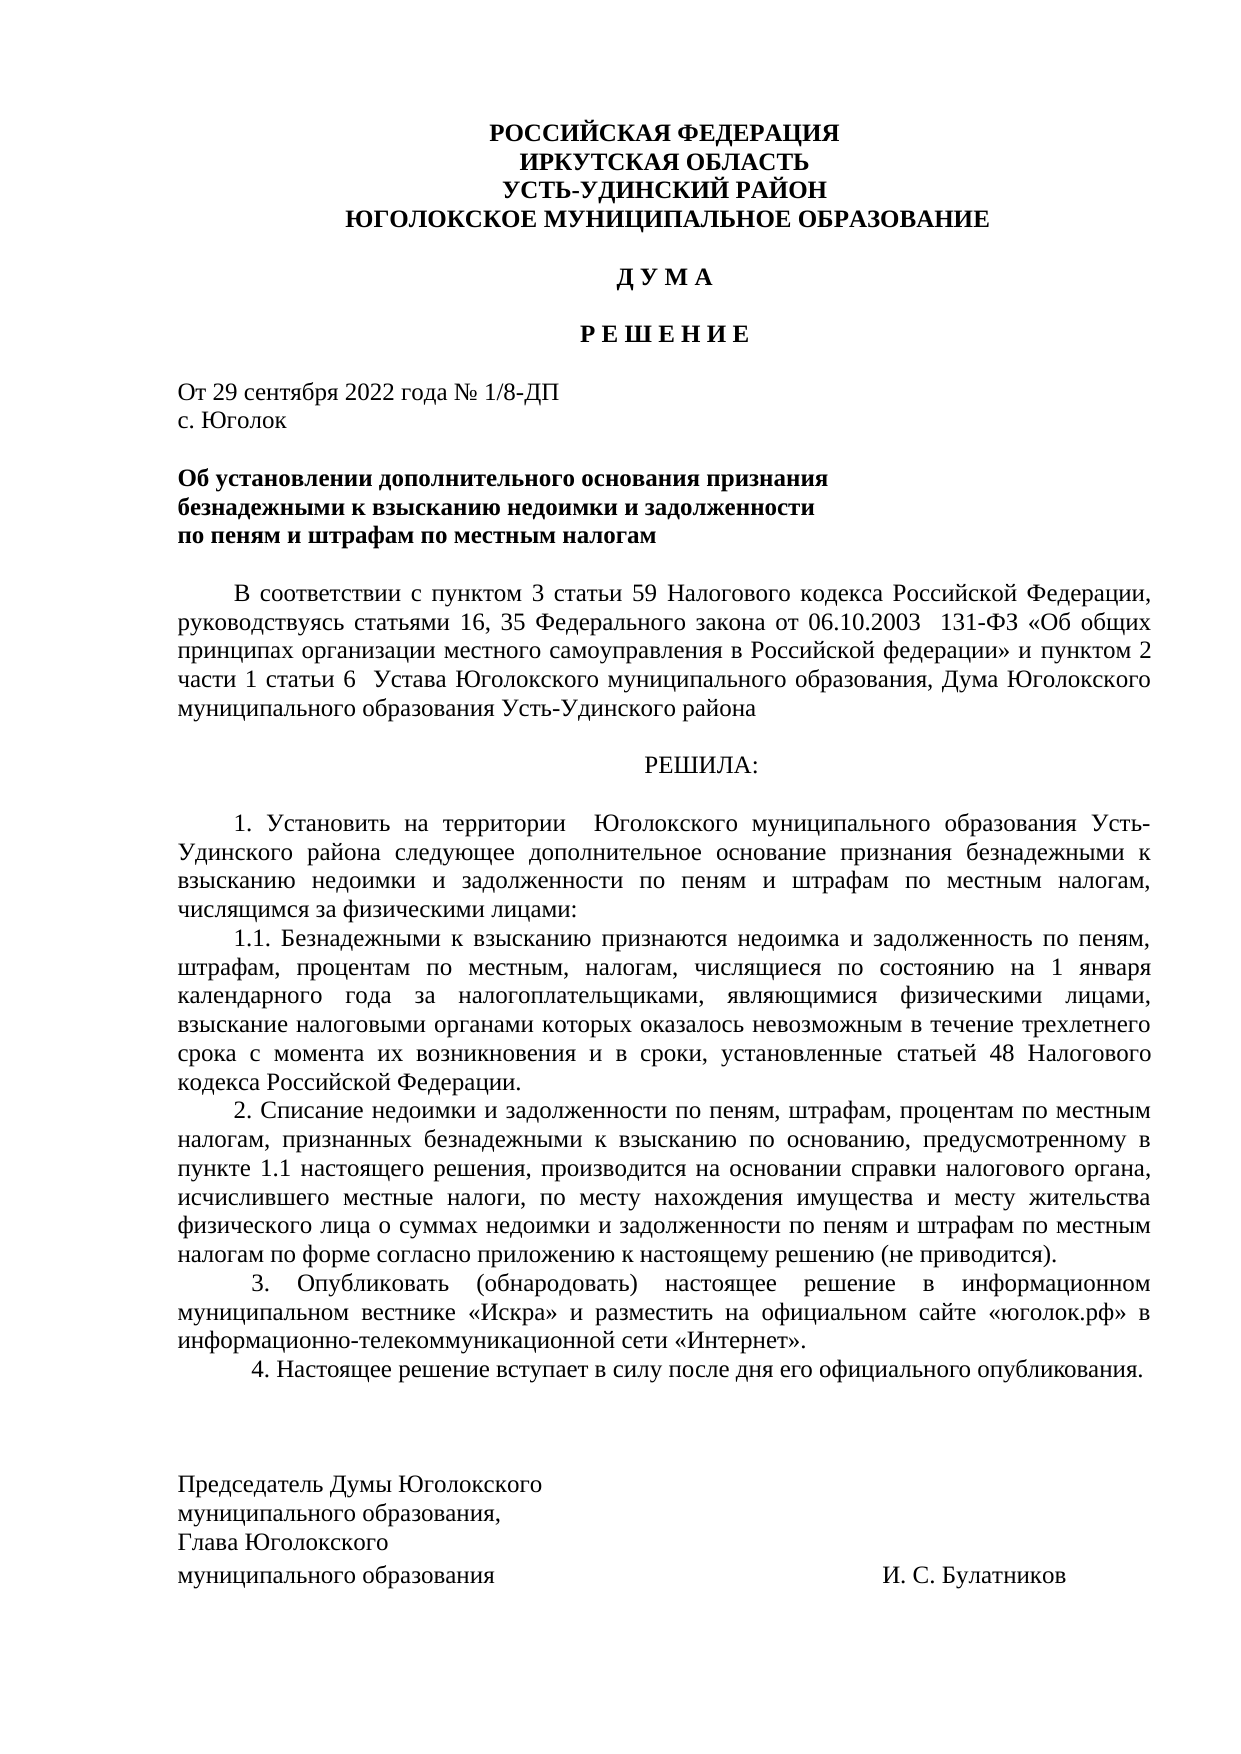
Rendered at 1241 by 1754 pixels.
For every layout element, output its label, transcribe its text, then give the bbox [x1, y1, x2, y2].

text муниципального образования И. С. Булатников [177, 1556, 1152, 1588]
text 1. Установить на территории Юголокского муниципального образования Усть-Удинского района следующее дополнительное основание признания безнадежными к взысканию недоимки и задолженности по пеням и штрафам по местным налогам, числящимся за физическими лицами: [177, 808, 1152, 923]
title по пеням и штрафам по местным налогам [177, 521, 1152, 549]
text Р Е Ш Е Н И Е [177, 319, 1152, 348]
text Председатель Думы Юголокского [177, 1469, 1152, 1498]
text с. Юголок [177, 406, 1152, 434]
text РОССИЙСКАЯ ФЕДЕРАЦИЯ [177, 118, 1152, 147]
text РЕШИЛА: [177, 751, 1152, 779]
text 3. Опубликовать (обнародовать) настоящее решение в информационном муниципальном вестнике «Искра» и разместить на официальном сайте «юголок.рф» в информационно-телекоммуникационной сети «Интернет». [177, 1268, 1152, 1354]
title Об установлении дополнительного основания признания [177, 463, 1152, 492]
text юголокское МУНИЦИПАЛЬНОЕ ОБРАЗОВАНИЕ [177, 204, 1152, 233]
text 2. Списание недоимки и задолженности по пеням, штрафам, процентам по местным налогам, признанных безнадежными к взысканию по основанию, предусмотренному в пункте 1.1 настоящего решения, производится на основании справки налогового органа, исчислившего местные налоги, по месту нахождения имущества и месту жительства физического лица о суммах недоимки и задолженности по пеням и штрафам по местным налогам по форме согласно приложению к настоящему решению (не приводится). [177, 1096, 1152, 1268]
text 4. Настоящее решение вступает в силу после дня его официального опубликования. [177, 1354, 1152, 1383]
text 1.1. Безнадежными к взысканию признаются недоимка и задолженность по пеням, штрафам, процентам по местным, налогам, числящиеся по состоянию на 1 января календарного года за налогоплательщиками, являющимися физическими лицами, взыскание налоговыми органами которых оказалось невозможным в течение трехлетнего срока с момента их возникновения и в сроки, установленные статьей 48 Налогового кодекса Российской Федерации. [177, 923, 1152, 1096]
text Глава Юголокского [177, 1527, 1152, 1556]
text муниципального образования, [177, 1498, 1152, 1527]
text ИРКУТСКАЯ ОБЛАСТЬ [177, 147, 1152, 176]
text От 29 сентября 2022 года № 1/8-ДП [177, 377, 1152, 406]
title безнадежными к взысканию недоимки и задолженности [177, 492, 1152, 521]
text В соответствии с пунктом 3 статьи 59 Налогового кодекса Российской Федерации, руководствуясь статьями 16, 35 Федерального закона от 06.10.2003 131-ФЗ «Об общих принципах организации местного самоуправления в Российской федерации» и пунктом 2 части 1 статьи 6 Устава Юголокского муниципального образования, Дума Юголокского муниципального образования Усть-Удинского района [177, 578, 1152, 722]
text Д У М А [177, 262, 1152, 291]
text УСТЬ-УДИНСКИЙ РАЙОН [177, 176, 1152, 204]
